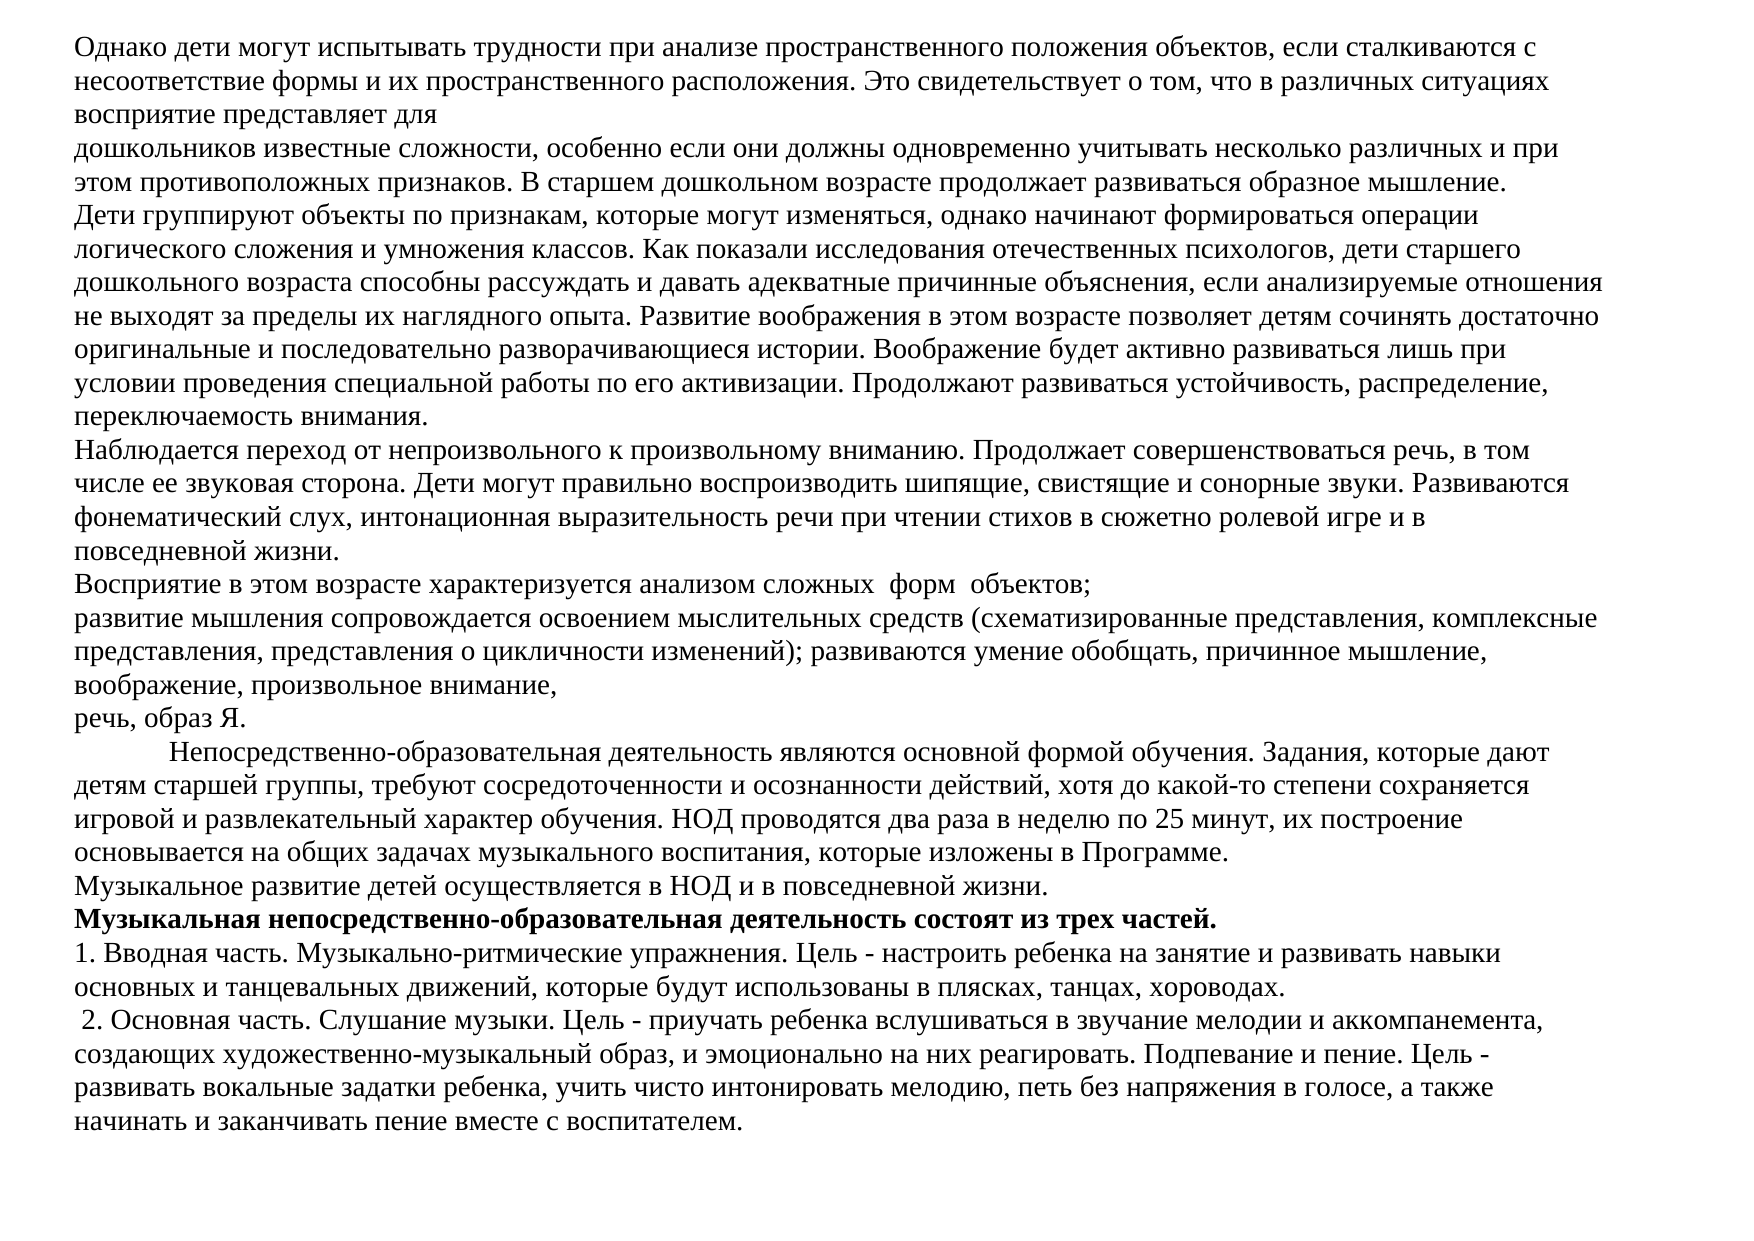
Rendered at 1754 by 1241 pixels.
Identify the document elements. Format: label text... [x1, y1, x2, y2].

text Восприятие в этом возрасте характеризуется анализом сложных форм объектов; [74, 566, 1604, 600]
text Однако дети могут испытывать трудности при анализе пространственного положения объектов, если сталкиваются с несоответствие формы и их пространственного расположения. Это свидетельствует о том, что в различных ситуациях восприятие представляет для [74, 29, 1604, 130]
text Музыкальная непосредственно-образовательная деятельность состоят из трех частей. [74, 902, 1604, 935]
text 2. Основная часть. Слушание музыки. Цель - приучать ребенка вслушиваться в звучание мелодии и аккомпанемента, создающих художественно-музыкальный образ, и эмоционально на них реагировать. Подпевание и пение. Цель - развивать вокальные задатки ребенка, учить чисто интонировать мелодию, петь без напряжения в голосе, а также начинать и заканчивать пение вместе с воспитателем. [74, 1002, 1604, 1136]
text Музыкальное развитие детей осуществляется в НОД и в повседневной жизни. [74, 868, 1604, 902]
text речь, образ Я. [74, 700, 1604, 734]
text Наблюдается переход от непроизвольного к произвольному вниманию. Продолжает совершенствоваться речь, в том числе ее звуковая сторона. Дети могут правильно воспроизводить шипящие, свистящие и сонорные звуки. Развиваются [74, 432, 1604, 499]
text развитие мышления сопровождается освоением мыслительных средств (схематизированные представления, комплексные представления, представления о цикличности изменений); развиваются умение обобщать, причинное мышление, воображение, произвольное внимание, [74, 600, 1604, 700]
text Дети группируют объекты по признакам, которые могут изменяться, однако начинают формироваться операции логического сложения и умножения классов. Как показали исследования отечественных психологов, дети старшего дошкольного возраста способны рассуждать и давать адекватные причинные объяснения, если анализируемые отношения не выходят за пределы их наглядного опыта. Развитие воображения в этом возрасте позволяет детям сочинять достаточно [74, 197, 1604, 331]
text Непосредственно-образовательная деятельность являются основной формой обучения. Задания, которые дают детям старшей группы, требуют сосредоточенности и осознанности действий, хотя до какой-то степени сохраняется игровой и развлекательный характер обучения. НОД проводятся два раза в неделю по 25 минут, их построение основывается на общих задачах музыкального воспитания, которые изложены в Программе. [74, 734, 1604, 868]
text оригинальные и последовательно разворачивающиеся истории. Воображение будет активно развиваться лишь при условии проведения специальной работы по его активизации. Продолжают развиваться устойчивость, распределение, переключаемость внимания. [74, 331, 1604, 432]
text дошкольников известные сложности, особенно если они должны одновременно учитывать несколько различных и при этом противоположных признаков. В старшем дошкольном возрасте продолжает развиваться образное мышление. [74, 130, 1604, 197]
text фонематический слух, интонационная выразительность речи при чтении стихов в сюжетно ролевой игре и в повседневной жизни. [74, 499, 1604, 566]
text 1. Вводная часть. Музыкально-ритмические упражнения. Цель - настроить ребенка на занятие и развивать навыки основных и танцевальных движений, которые будут использованы в плясках, танцах, хороводах. [74, 935, 1604, 1002]
